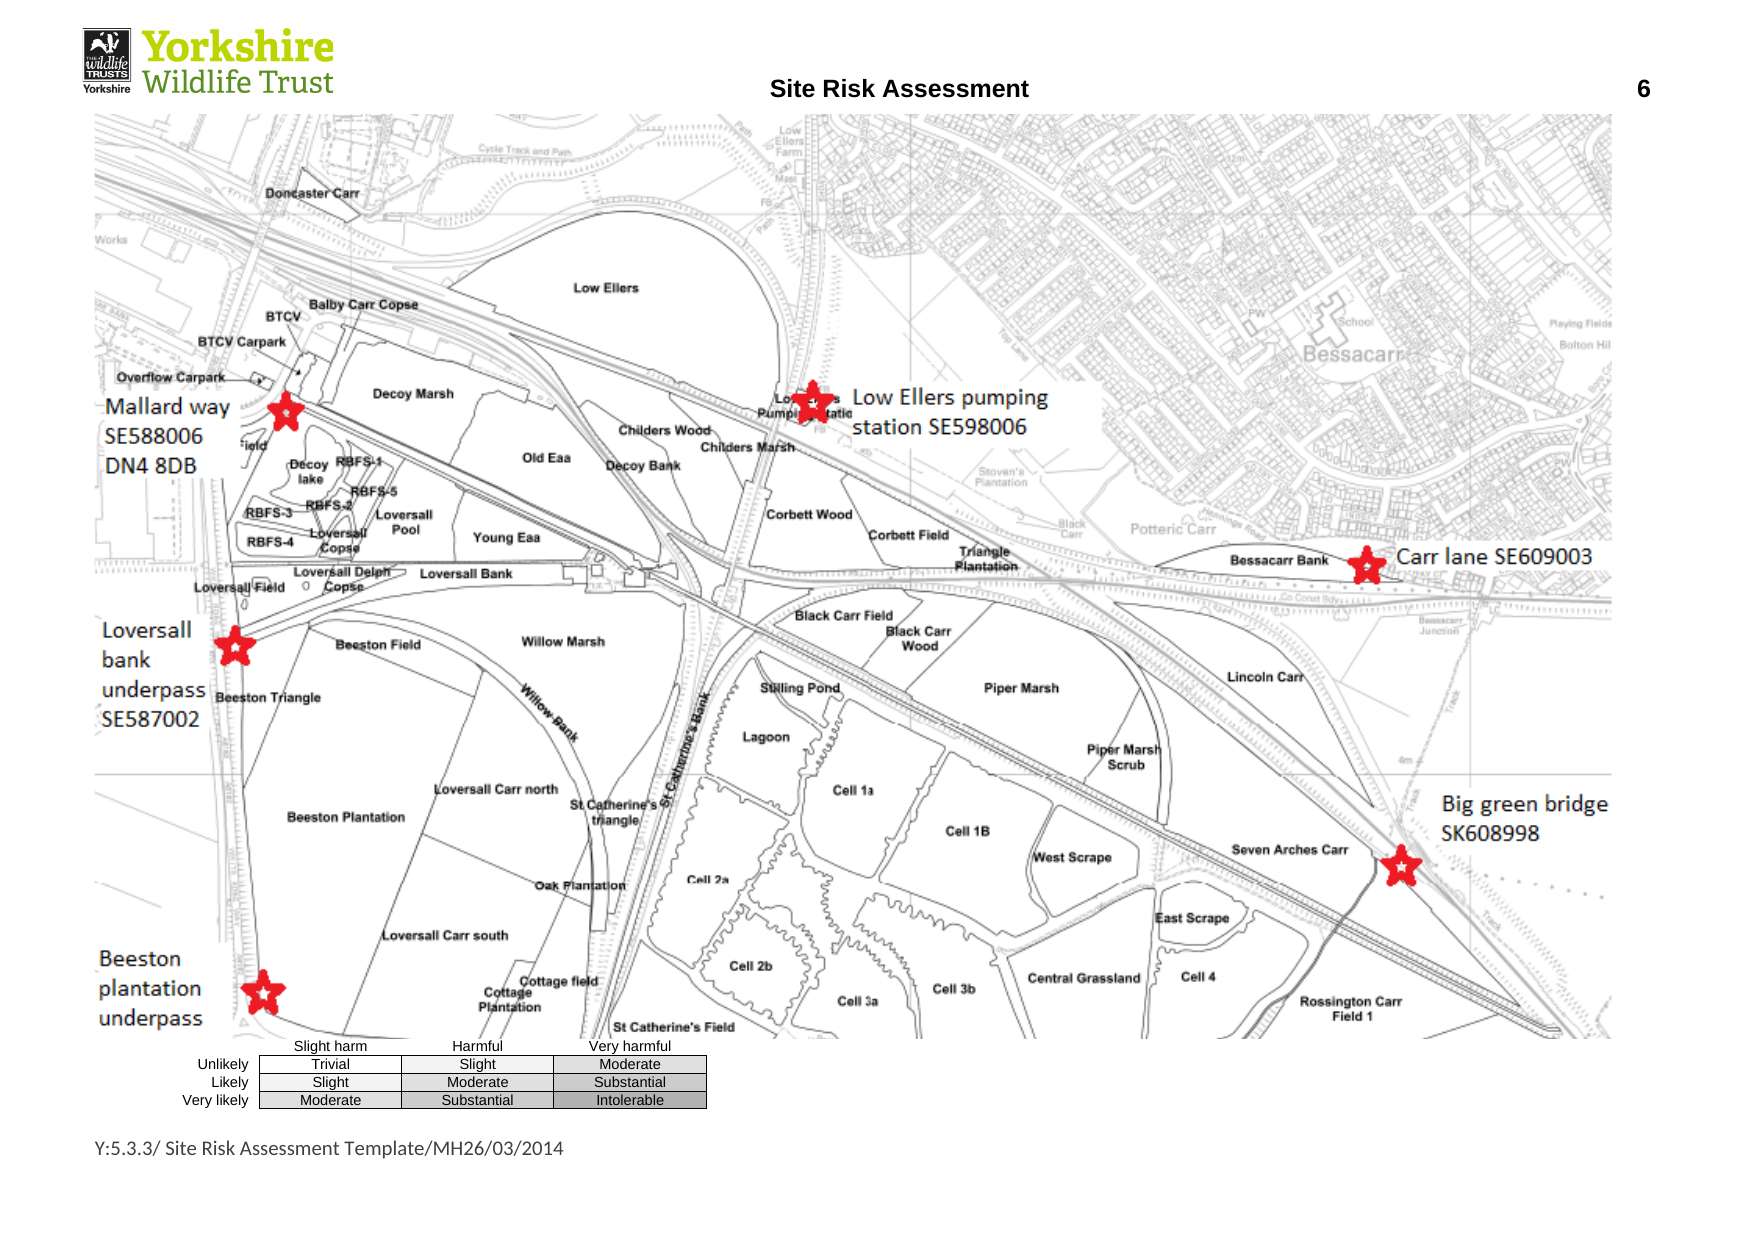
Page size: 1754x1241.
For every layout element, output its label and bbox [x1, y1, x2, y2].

picture [82, 28, 334, 93]
picture [94, 114, 1612, 1039]
